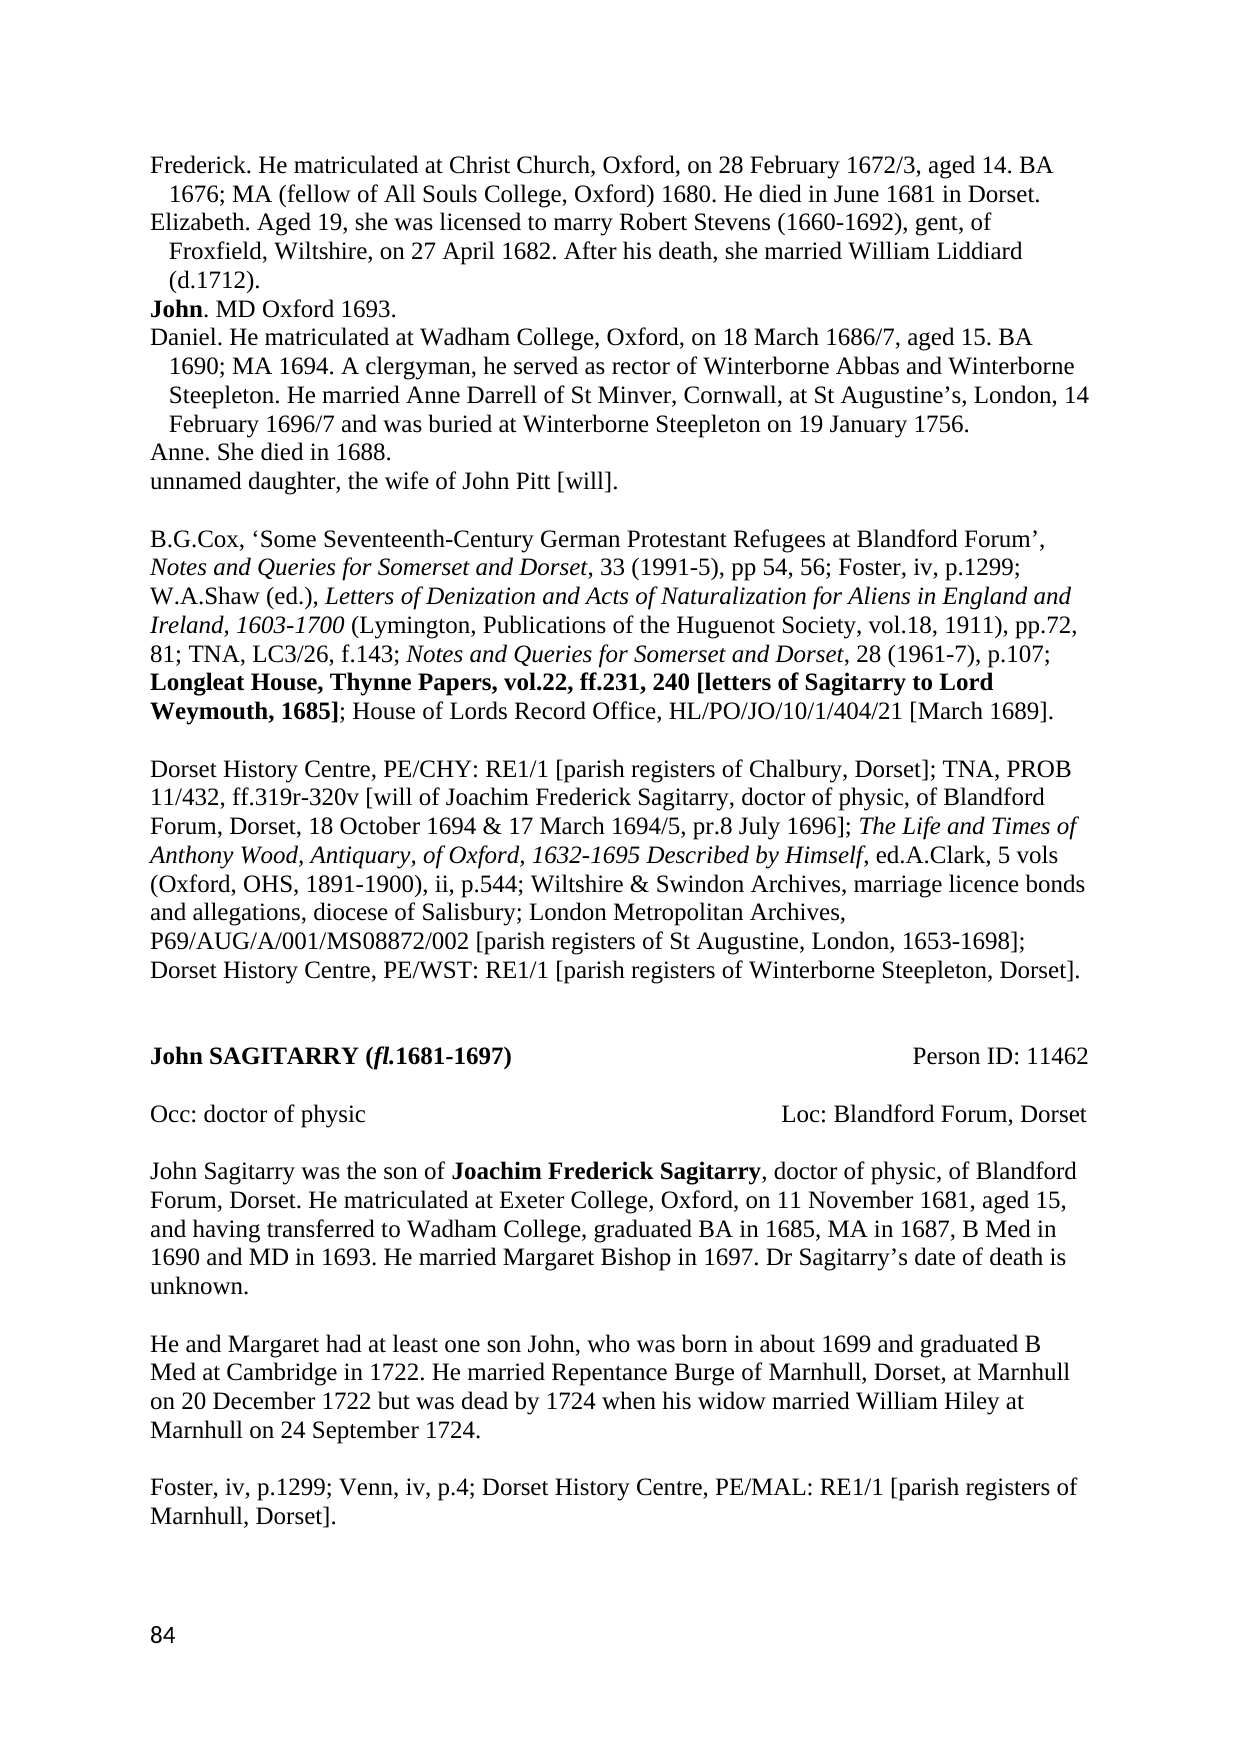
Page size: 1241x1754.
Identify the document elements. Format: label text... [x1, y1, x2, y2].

text Steepleton. He married Anne Darrell of St Minver, Cornwall, at St Augustine’s, London, 14 [150, 380, 1090, 409]
text (d.1712). [150, 265, 1090, 294]
text John SAGITARRY (fl.1681-1697) Person ID: 11462 [150, 1041, 1090, 1070]
text Frederick. He matriculated at Christ Church, Oxford, on 28 February 1672/3, aged 14. BA [150, 150, 1090, 179]
text John Sagitarry was the son of Joachim Frederick Sagitarry, doctor of physic, of Blandford Forum, Dorset. He matriculated at Exeter College, Oxford, on 11 November 1681, aged 15, and having transferred to Wadham College, graduated BA in 1685, MA in 1687, B Med in 1690 and MD in 1693. He married Margaret Bishop in 1697. Dr Sagitarry’s date of death is unknown. [150, 1156, 1090, 1300]
text He and Margaret had at least one son John, who was born in about 1699 and graduated B Med at Cambridge in 1722. He married Repentance Burge of Marnhull, Dorset, at Marnhull on 20 December 1722 but was dead by 1724 when his widow married William Hiley at Marnhull on 24 September 1724. [150, 1329, 1090, 1444]
text unnamed daughter, the wife of John Pitt [will]. [150, 466, 1090, 495]
text Froxfield, Wiltshire, on 27 April 1682. After his death, she married William Liddiard [150, 236, 1090, 265]
text 1690; MA 1694. A clergyman, he served as rector of Winterborne Abbas and Winterborne [150, 351, 1090, 380]
text Elizabeth. Aged 19, she was licensed to marry Robert Stevens (1660-1692), gent, of [150, 207, 1090, 236]
text Daniel. He matriculated at Wadham College, Oxford, on 18 March 1686/7, aged 15. BA [150, 322, 1090, 351]
text Dorset History Centre, PE/CHY: RE1/1 [parish registers of Chalbury, Dorset]; TNA, PROB 11/432, ff.319r-320v [will of Joachim Frederick Sagitarry, doctor of physic, of Blandford Forum, Dorset, 18 October 1694 & 17 March 1694/5, pr.8 July 1696]; The Life and Times of Anthony Wood, Antiquary, of Oxford, 1632-1695 Described by Himself, ed.A.Clark, 5 vols (Oxford, OHS, 1891-1900), ii, p.544; Wiltshire & Swindon Archives, marriage licence bonds and allegations, diocese of Salisbury; London Metropolitan Archives, P69/AUG/A/001/MS08872/002 [parish registers of St Augustine, London, 1653-1698]; Dorset History Centre, PE/WST: RE1/1 [parish registers of Winterborne Steepleton, Dorset]. [150, 754, 1090, 984]
text John. MD Oxford 1693. [150, 294, 1090, 322]
text Anne. She died in 1688. [150, 437, 1090, 466]
text 1676; MA (fellow of All Souls College, Oxford) 1680. He died in June 1681 in Dorset. [150, 179, 1090, 207]
text Occ: doctor of physic Loc: Blandford Forum, Dorset [150, 1099, 1090, 1127]
text Foster, iv, p.1299; Venn, iv, p.4; Dorset History Centre, PE/MAL: RE1/1 [parish registers of Marnhull, Dorset]. [150, 1472, 1090, 1530]
text B.G.Cox, ‘Some Seventeenth-Century German Protestant Refugees at Blandford Forum’, Notes and Queries for Somerset and Dorset, 33 (1991-5), pp 54, 56; Foster, iv, p.1299; W.A.Shaw (ed.), Letters of Denization and Acts of Naturalization for Aliens in England and Ireland, 1603-1700 (Lymington, Publications of the Huguenot Society, vol.18, 1911), pp.72, 81; TNA, LC3/26, f.143; Notes and Queries for Somerset and Dorset, 28 (1961-7), p.107; Longleat House, Thynne Papers, vol.22, ff.231, 240 [letters of Sagitarry to Lord Weymouth, 1685]; House of Lords Record Office, HL/PO/JO/10/1/404/21 [March 1689]. [150, 524, 1090, 725]
text February 1696/7 and was buried at Winterborne Steepleton on 19 January 1756. [150, 409, 1090, 437]
